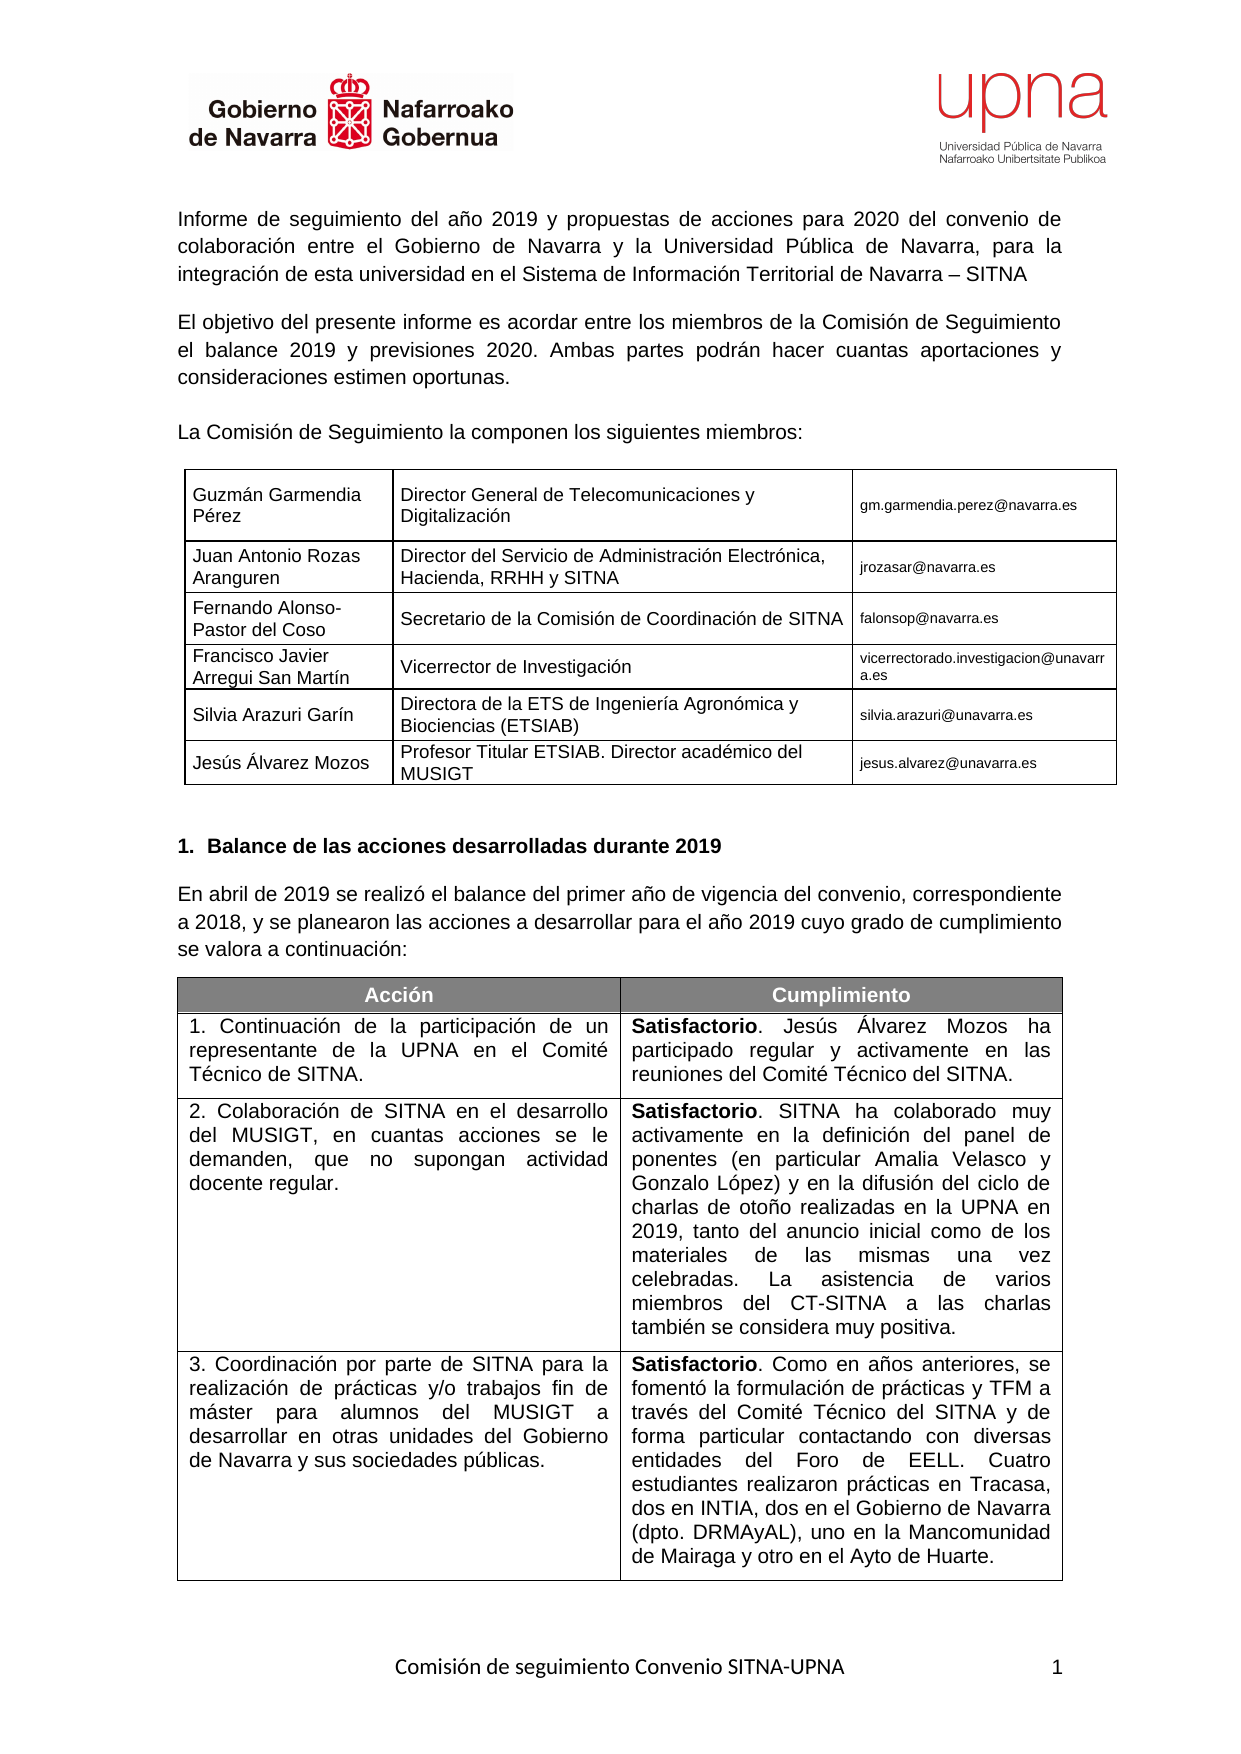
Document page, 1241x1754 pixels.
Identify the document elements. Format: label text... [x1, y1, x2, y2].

table_cell Jesús Álvarez Mozos [186, 741, 392, 784]
table_cell 2. Colaboración de SITNA en el desarrollo del MUSIGT, en cuantas acciones se le demanden, que no supongan actividad docente regular. [178, 1099, 620, 1351]
table_header Cumplimiento [621, 978, 1062, 1012]
picture [188, 73, 514, 151]
table_cell jrozasar@navarra.es [853, 542, 1116, 592]
table_header Guzmán Garmendia Pérez [186, 470, 392, 540]
table_cell Satisfactorio. Jesús Álvarez Mozos ha participado regular y activamente en las reuniones del Comité Técnico del SITNA. [621, 1014, 1062, 1098]
table_cell Juan Antonio Rozas Aranguren [186, 542, 392, 592]
table_cell Satisfactorio. SITNA ha colaborado muy activamente en la definición del panel de ponentes (en particular Amalia Velasco y Gonzalo López) y en la difusión del ciclo de charlas de otoño realizadas en la UPNA en 2019, tanto del anuncio inicial como de los materiales de las mismas una vez celebradas. La asistencia de varios miembros del CT-SITNA a las charlas también se considera muy positiva. [621, 1099, 1062, 1351]
table_header gm.garmendia.perez@navarra.es [853, 470, 1116, 540]
table_header Acción [178, 978, 620, 1012]
list Balance de las acciones desarrolladas durante 2019 [177, 834, 1063, 858]
table_cell Secretario de la Comisión de Coordinación de SITNA [394, 593, 852, 643]
text En abril de 2019 se realizó el balance del primer año de vigencia del convenio, correspondiente a 2018, y se planearon las acciones a desarrollar para el año 2019 cuyo grado de cumplimiento se valora a continuación: [177, 882, 1063, 961]
table_cell 1. Continuación de la participación de un representante de la UPNA en el Comité Técnico de SITNA. [178, 1014, 620, 1098]
table_cell Director del Servicio de Administración Electrónica, Hacienda, RRHH y SITNA [394, 542, 852, 592]
text La Comisión de Seguimiento la componen los siguientes miembros: [177, 420, 1063, 444]
table_cell Directora de la ETS de Ingeniería Agronómica y Biociencias (ETSIAB) [394, 690, 852, 740]
table_cell Silvia Arazuri Garín [186, 690, 392, 740]
text El objetivo del presente informe es acordar entre los miembros de la Comisión de Seguimiento el balance 2019 y previsiones 2020. Ambas partes podrán hacer cuantas aportaciones y consideraciones estimen oportunas. [177, 310, 1063, 389]
table_cell silvia.arazuri@unavarra.es [853, 690, 1116, 740]
table_cell Vicerrector de Investigación [394, 645, 852, 688]
picture [938, 73, 1108, 163]
table_cell vicerrectorado.investigacion@unavarra.es [853, 645, 1116, 688]
table_cell Profesor Titular ETSIAB. Director académico del MUSIGT [394, 741, 852, 784]
table_cell Francisco Javier Arregui San Martín [186, 645, 392, 688]
text Informe de seguimiento del año 2019 y propuestas de acciones para 2020 del convenio de colaboración entre el Gobierno de Navarra y la Universidad Pública de Navarra, para la integración de esta universidad en el Sistema de Información Territorial de Navarra – SITNA [177, 207, 1063, 286]
table_cell falonsop@navarra.es [853, 593, 1116, 643]
table_cell jesus.alvarez@unavarra.es [853, 741, 1116, 784]
table_header Director General de Telecomunicaciones y Digitalización [394, 470, 852, 540]
table_cell Fernando Alonso-Pastor del Coso [186, 593, 392, 643]
